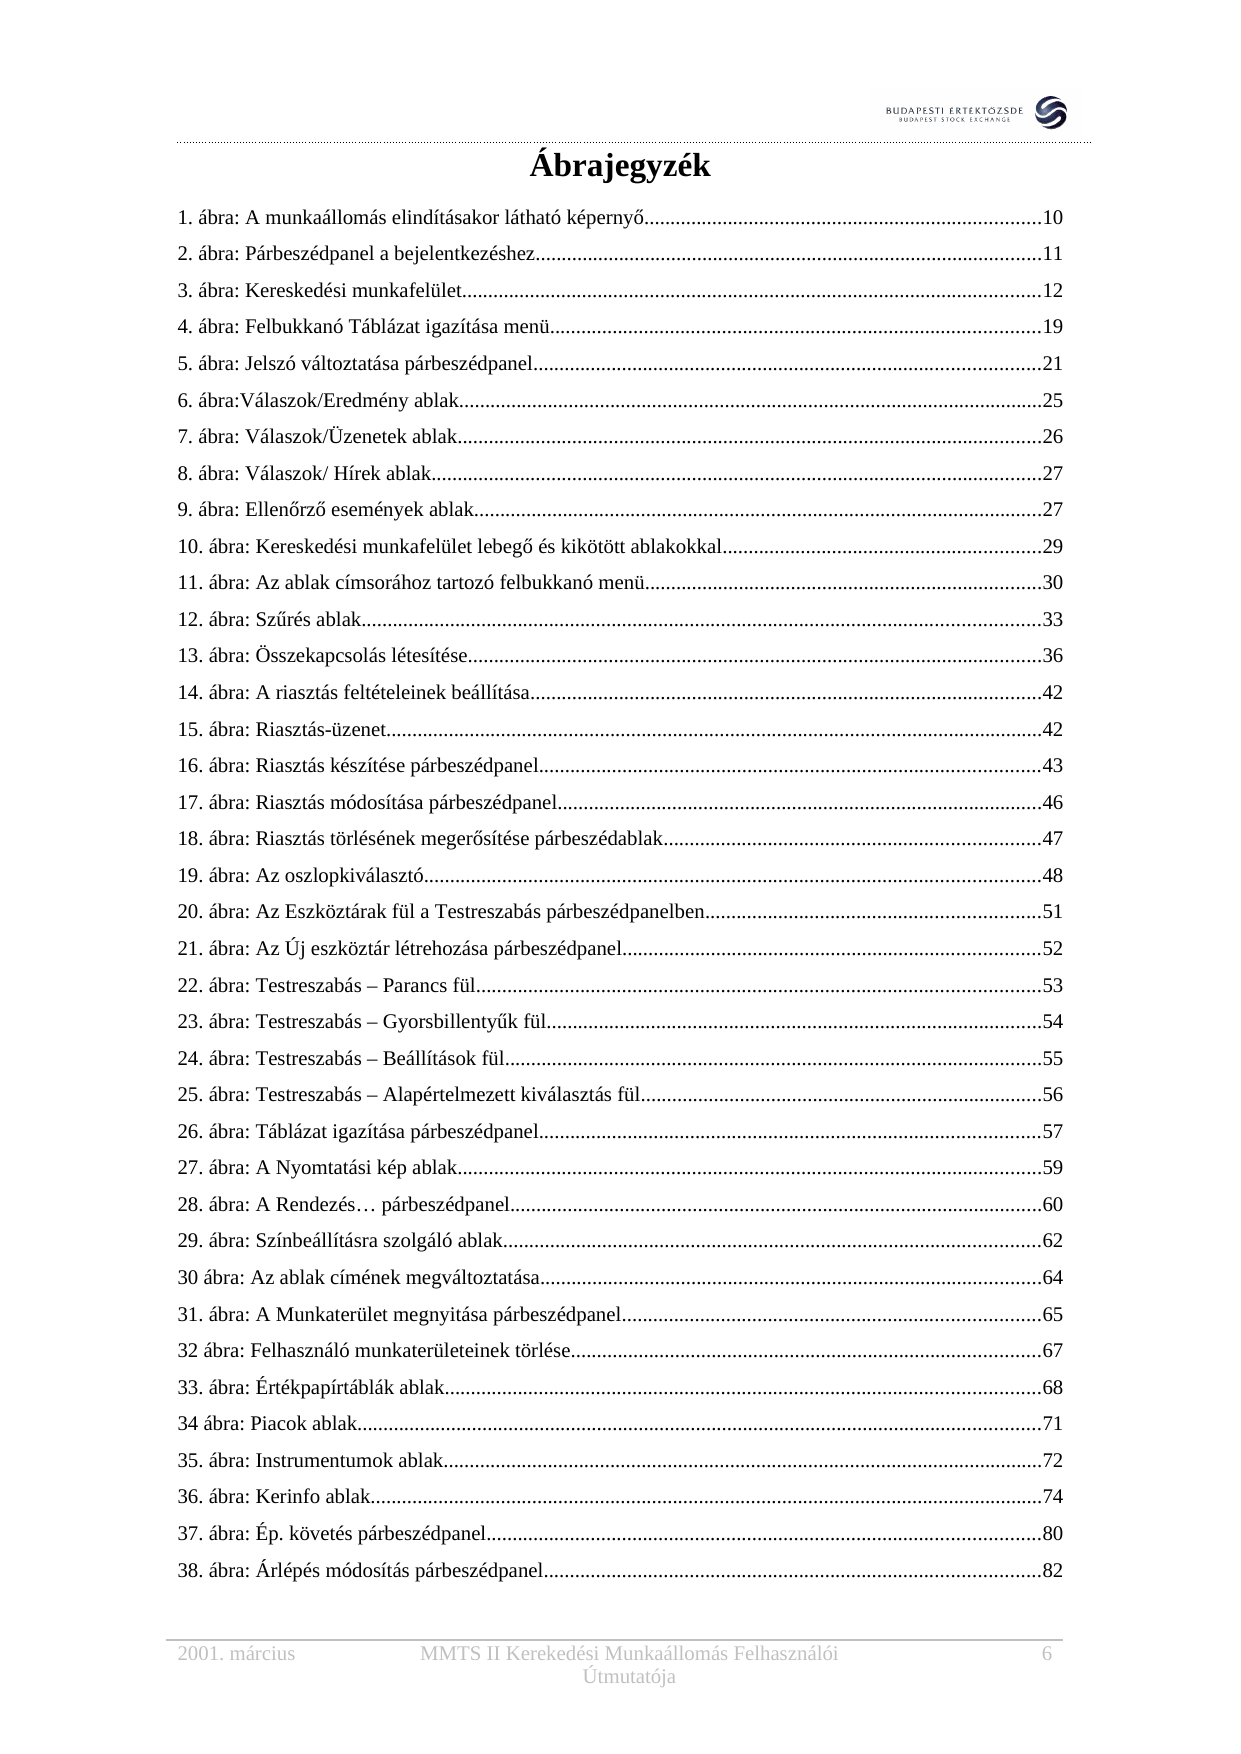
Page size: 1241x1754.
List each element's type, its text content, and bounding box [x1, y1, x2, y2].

text 26. ábra: Táblázat igazítása párbeszédpanel 57 [177, 1119, 1063, 1143]
text 37. ábra: Ép. követés párbeszédpanel 80 [177, 1521, 1063, 1545]
text 38. ábra: Árlépés módosítás párbeszédpanel 82 [177, 1557, 1063, 1582]
text 13. ábra: Összekapcsolás létesítése 36 [177, 643, 1063, 667]
text 20. ábra: Az Eszköztárak fül a Testreszabás párbeszédpanelben 51 [177, 899, 1063, 923]
subtitle Ábrajegyzék [177, 146, 1063, 184]
text 14. ábra: A riasztás feltételeinek beállítása 42 [177, 680, 1063, 704]
text 11. ábra: Az ablak címsorához tartozó felbukkanó menü 30 [177, 570, 1063, 594]
text 34 ábra: Piacok ablak 71 [177, 1411, 1063, 1435]
text 22. ábra: Testreszabás – Parancs fül 53 [177, 972, 1063, 997]
text 15. ábra: Riasztás-üzenet 42 [177, 717, 1063, 741]
text 9. ábra: Ellenőrző események ablak 27 [177, 497, 1063, 521]
text 12. ábra: Szűrés ablak 33 [177, 607, 1063, 631]
text 17. ábra: Riasztás módosítása párbeszédpanel 46 [177, 790, 1063, 814]
text 29. ábra: Színbeállításra szolgáló ablak 62 [177, 1228, 1063, 1252]
text 35. ábra: Instrumentumok ablak 72 [177, 1448, 1063, 1472]
text 7. ábra: Válaszok/Üzenetek ablak 26 [177, 424, 1063, 448]
text 23. ábra: Testreszabás – Gyorsbillentyűk fül 54 [177, 1009, 1063, 1033]
text 10. ábra: Kereskedési munkafelület lebegő és kikötött ablakokkal 29 [177, 534, 1063, 558]
text 21. ábra: Az Új eszköztár létrehozása párbeszédpanel 52 [177, 936, 1063, 960]
text 16. ábra: Riasztás készítése párbeszédpanel 43 [177, 753, 1063, 777]
text 1. ábra: A munkaállomás elindításakor látható képernyő 10 [177, 205, 1063, 229]
text 6. ábra:Válaszok/Eredmény ablak 25 [177, 387, 1063, 412]
text 18. ábra: Riasztás törlésének megerősítése párbeszédablak 47 [177, 826, 1063, 850]
text 32 ábra: Felhasználó munkaterületeinek törlése 67 [177, 1338, 1063, 1362]
text 30 ábra: Az ablak címének megváltoztatása 64 [177, 1265, 1063, 1289]
text 8. ábra: Válaszok/ Hírek ablak 27 [177, 461, 1063, 485]
text 28. ábra: A Rendezés… párbeszédpanel 60 [177, 1192, 1063, 1216]
text 33. ábra: Értékpapírtáblák ablak 68 [177, 1375, 1063, 1399]
picture [870, 88, 1082, 137]
text 25. ábra: Testreszabás – Alapértelmezett kiválasztás fül 56 [177, 1082, 1063, 1106]
text 31. ábra: A Munkaterület megnyitása párbeszédpanel 65 [177, 1302, 1063, 1326]
text 19. ábra: Az oszlopkiválasztó 48 [177, 863, 1063, 887]
text 4. ábra: Felbukkanó Táblázat igazítása menü 19 [177, 314, 1063, 338]
text 27. ábra: A Nyomtatási kép ablak 59 [177, 1155, 1063, 1179]
text 5. ábra: Jelszó változtatása párbeszédpanel 21 [177, 351, 1063, 375]
text 36. ábra: Kerinfo ablak 74 [177, 1484, 1063, 1508]
text 3. ábra: Kereskedési munkafelület 12 [177, 278, 1063, 302]
text 2. ábra: Párbeszédpanel a bejelentkezéshez 11 [177, 241, 1063, 265]
text 24. ábra: Testreszabás – Beállítások fül 55 [177, 1046, 1063, 1070]
